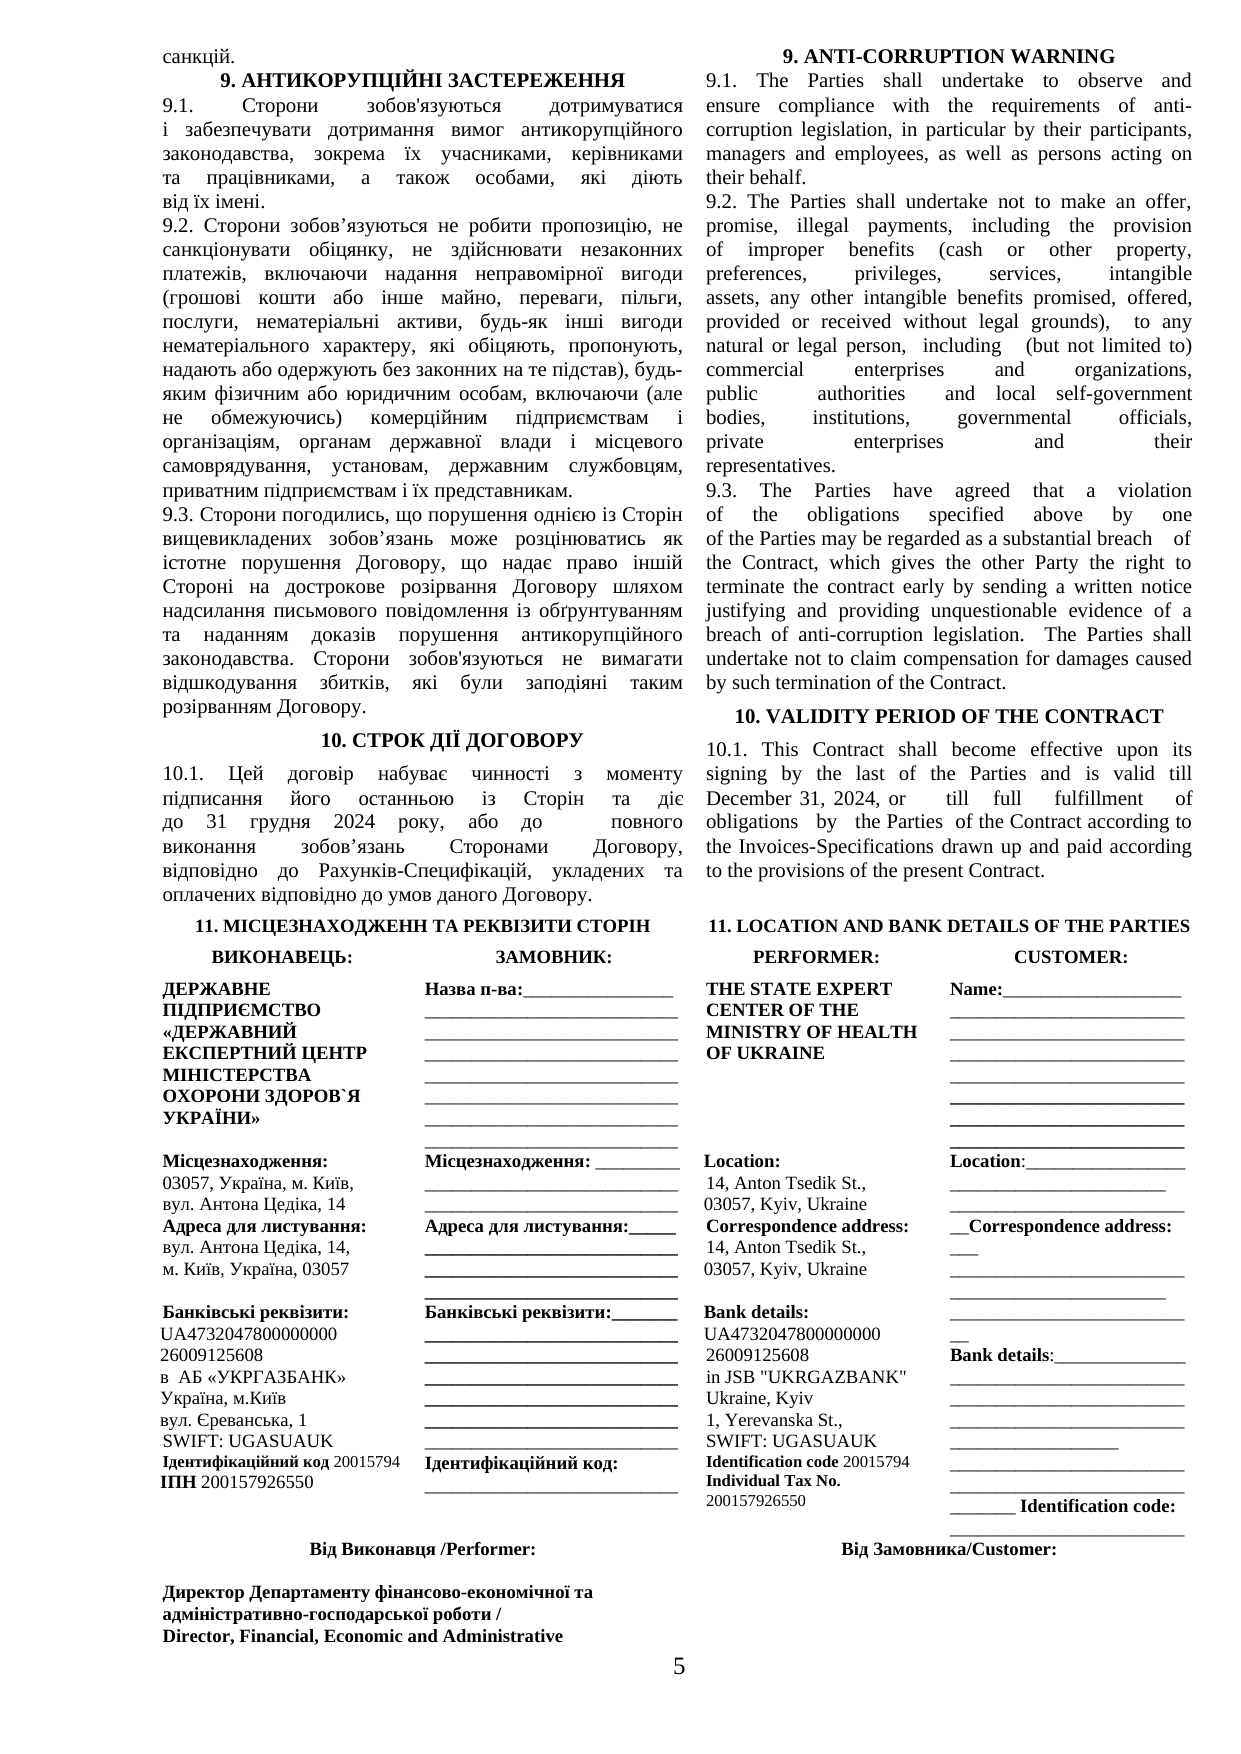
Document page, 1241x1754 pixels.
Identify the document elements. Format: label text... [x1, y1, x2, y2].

table_cell ЗАМОВНИК: Назва п-ва:________________ ______________________________________________________ ___________________________ ____________________________________________________________________________________________________________ Місцезнаходження: _________ ______________________________________________________ Адреса для листування:_____ _________________________________________________________________________________ Банківські реквізити:_______ ___________________________ ___________________________ _________________________________________________________________________________ ___________________________ Ідентифікаційний код: ___________________________ [413, 946, 694, 1538]
table_cell 11. LOCATION AND BANK DETAILS OF THE PARTIES [695, 915, 1204, 946]
table_cell 11. МІСЦЕЗНАХОДЖЕНН ТА РЕКВІЗИТИ СТОРІН [151, 915, 694, 946]
table_cell PERFORMER: THE STATE EXPERT CENTER OF THE MINISTRY OF HEALTH OF UKRAINE Location: 14, Anton Tsedik St., 03057, Kyiv, Ukraine Correspondence address: 14, Anton Tsedik St., 03057, Kyiv, Ukraine Bank details: UA4732047800000000 26009125608 in JSB "UKRGAZBANK" Ukraine, Kyiv 1, Yerevanska St., SWIFT: UGASUAUK Identification code 20015794 Individual Tax No. 200157926550 [695, 946, 938, 1538]
table_cell Виконавець: ДЕРЖАВНЕ ПІДПРИЄМСТВО «ДЕРЖАВНИЙ ЕКСПЕРТНИЙ ЦЕНТР МІНІСТЕРСТВА ОХОРОНИ ЗДОРОВ`Я УКРАЇНИ» Місцезнаходження: 03057, Україна, м. Київ, вул. Антона Цедіка, 14 Адреса для листування: вул. Антона Цедіка, 14, м. Київ, Україна, 03057 Банківські реквізити: UA4732047800000000 26009125608 в АБ «УКРГАЗБАHК» Україна, м.Київ вул. Єреванська, 1 SWIFT: UGASUAUK Ідентифікаційний код 20015794 ІПН 200157926550 [151, 946, 413, 1538]
table_cell CUSTOMER: Name:___________________ _________________________ _________________________ _________________________ _________________________ ___________________________________________________________________________ Location:_________________ __________________________________________________Correspondence address: ___ _________________________ __________________________________________________ Bank details:______________ _________________________ __________________________________________________ ___________________________________________________________________________ Identification code: _________________________ [939, 946, 1204, 1538]
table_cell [151, 1538, 694, 1646]
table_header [151, 44, 694, 915]
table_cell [695, 1538, 1204, 1646]
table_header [695, 44, 1204, 915]
